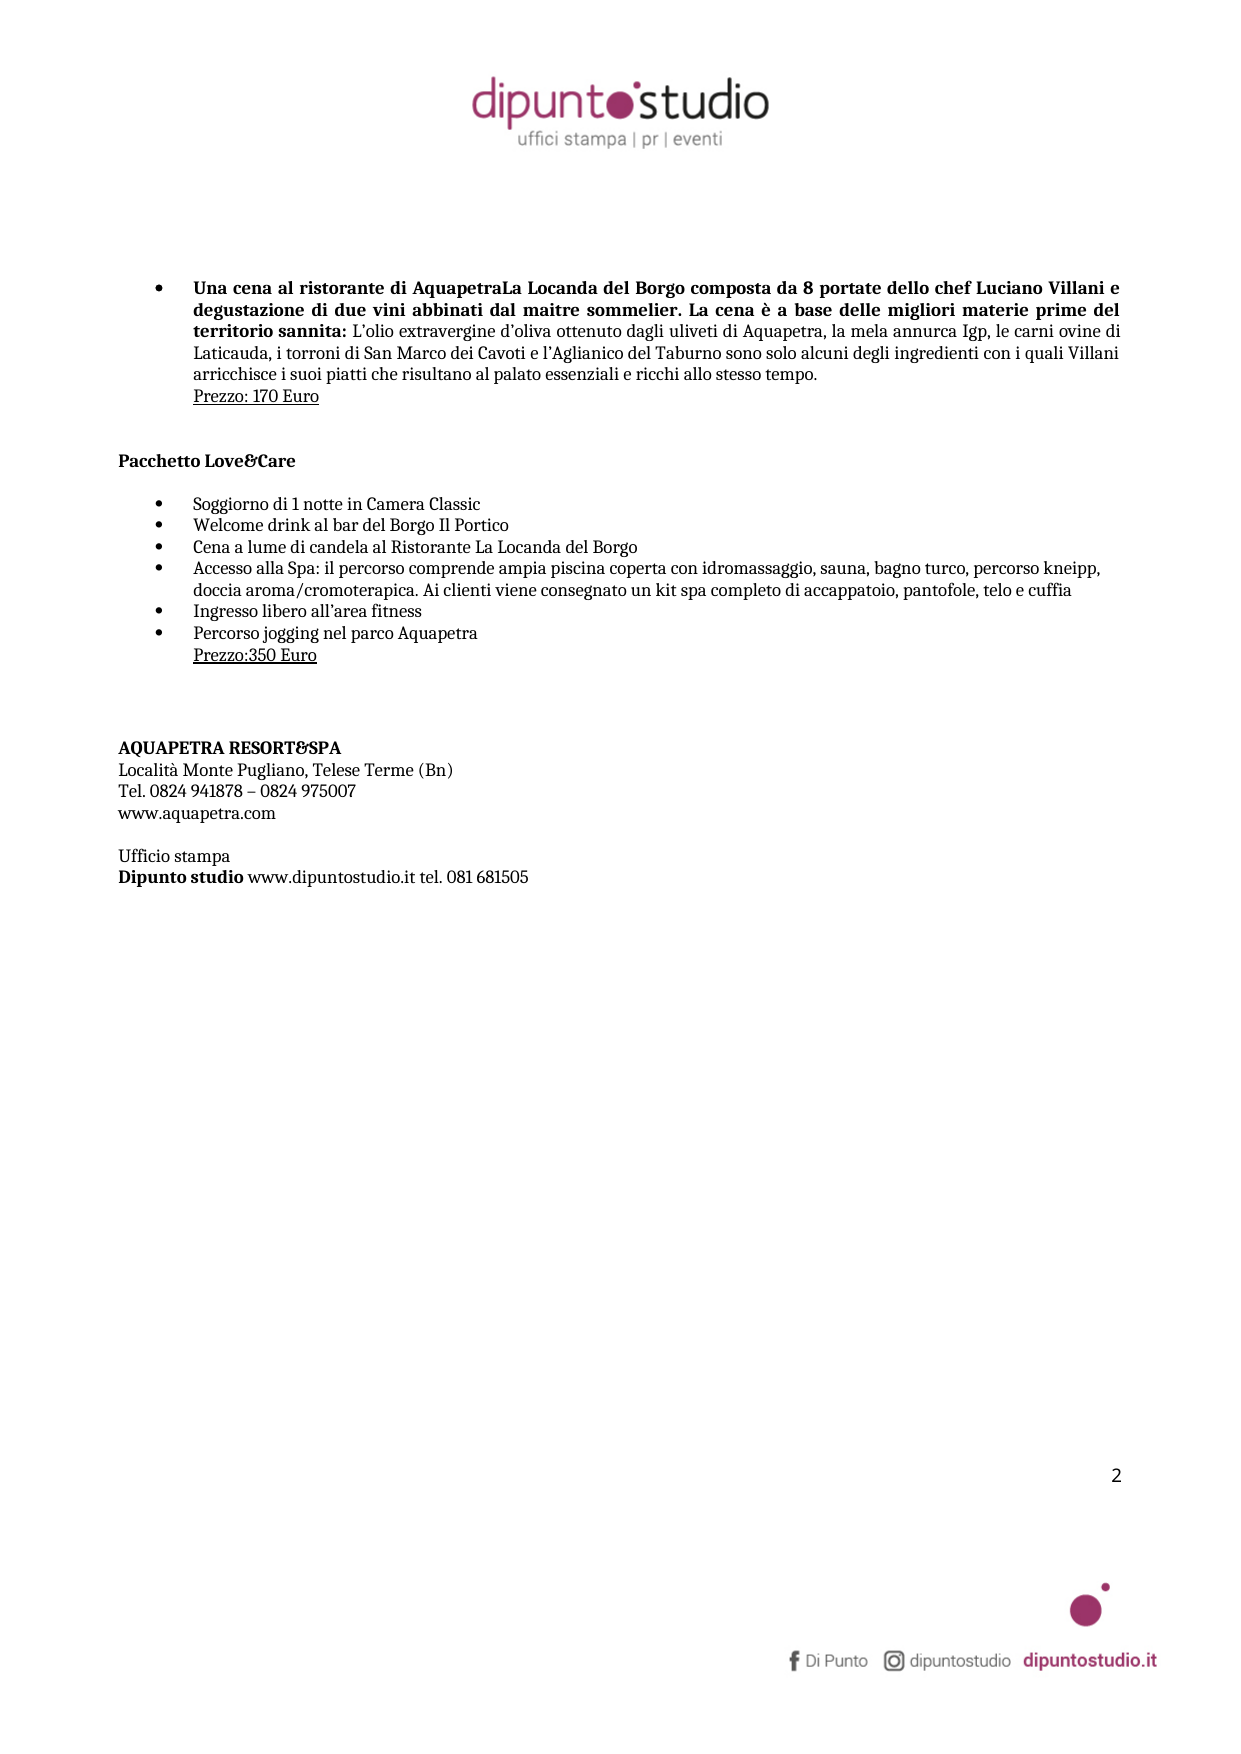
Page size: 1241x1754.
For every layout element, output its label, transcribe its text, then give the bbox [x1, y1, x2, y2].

list Una cena al ristorante di AquapetraLa Locanda del Borgo composta da 8 portate dello chef Luciano Villani e degustazione di due vini abbinati dal maitre sommelier. La cena è a base delle migliori materie prime del territorio sannita: L’olio extravergine d’oliva ottenuto dagli uliveti di Aquapetra, la mela annurca Igp, le carni ovine di Laticauda, i torroni di San Marco dei Cavoti e l’Aglianico del Taburno sono solo alcuni degli ingredienti con i quali Villani arricchisce i suoi piatti che risultano al palato essenziali e ricchi allo stesso tempo. [156, 278, 1122, 385]
list Accesso alla Spa: il percorso comprende ampia piscina coperta con idromassaggio, sauna, bagno turco, percorso kneipp, doccia aroma/cromoterapica. Ai clienti viene consegnato un kit spa completo di accappatoio, pantofole, telo e cuffia [156, 558, 1122, 601]
text www.aquapetra.com [118, 802, 1122, 824]
list Soggiorno di 1 notte in Camera Classic [156, 493, 1122, 515]
text Ufficio stampa [118, 845, 1122, 867]
list Welcome drink al bar del Borgo Il Portico [156, 515, 1122, 536]
text Tel. 0824 941878 – 0824 975007 [118, 781, 1122, 802]
list Cena a lume di candela al Ristorante La Locanda del Borgo [156, 536, 1122, 558]
text Prezzo: 170 Euro [193, 385, 1122, 407]
picture [0, 0, 1241, 207]
list Ingresso libero all’area fitness [156, 601, 1122, 623]
text Dipunto studio www.dipuntostudio.it tel. 081 681505 [118, 867, 1122, 888]
list Percorso jogging nel parco Aquapetra [156, 623, 1122, 644]
picture [0, 1518, 1241, 1754]
text Località Monte Pugliano, Telese Terme (Bn) [118, 759, 1122, 781]
text AQUAPETRA RESORT&SPA [118, 738, 1122, 759]
text Prezzo:350 Euro [193, 644, 1122, 666]
text Pacchetto Love&Care [118, 450, 1122, 472]
